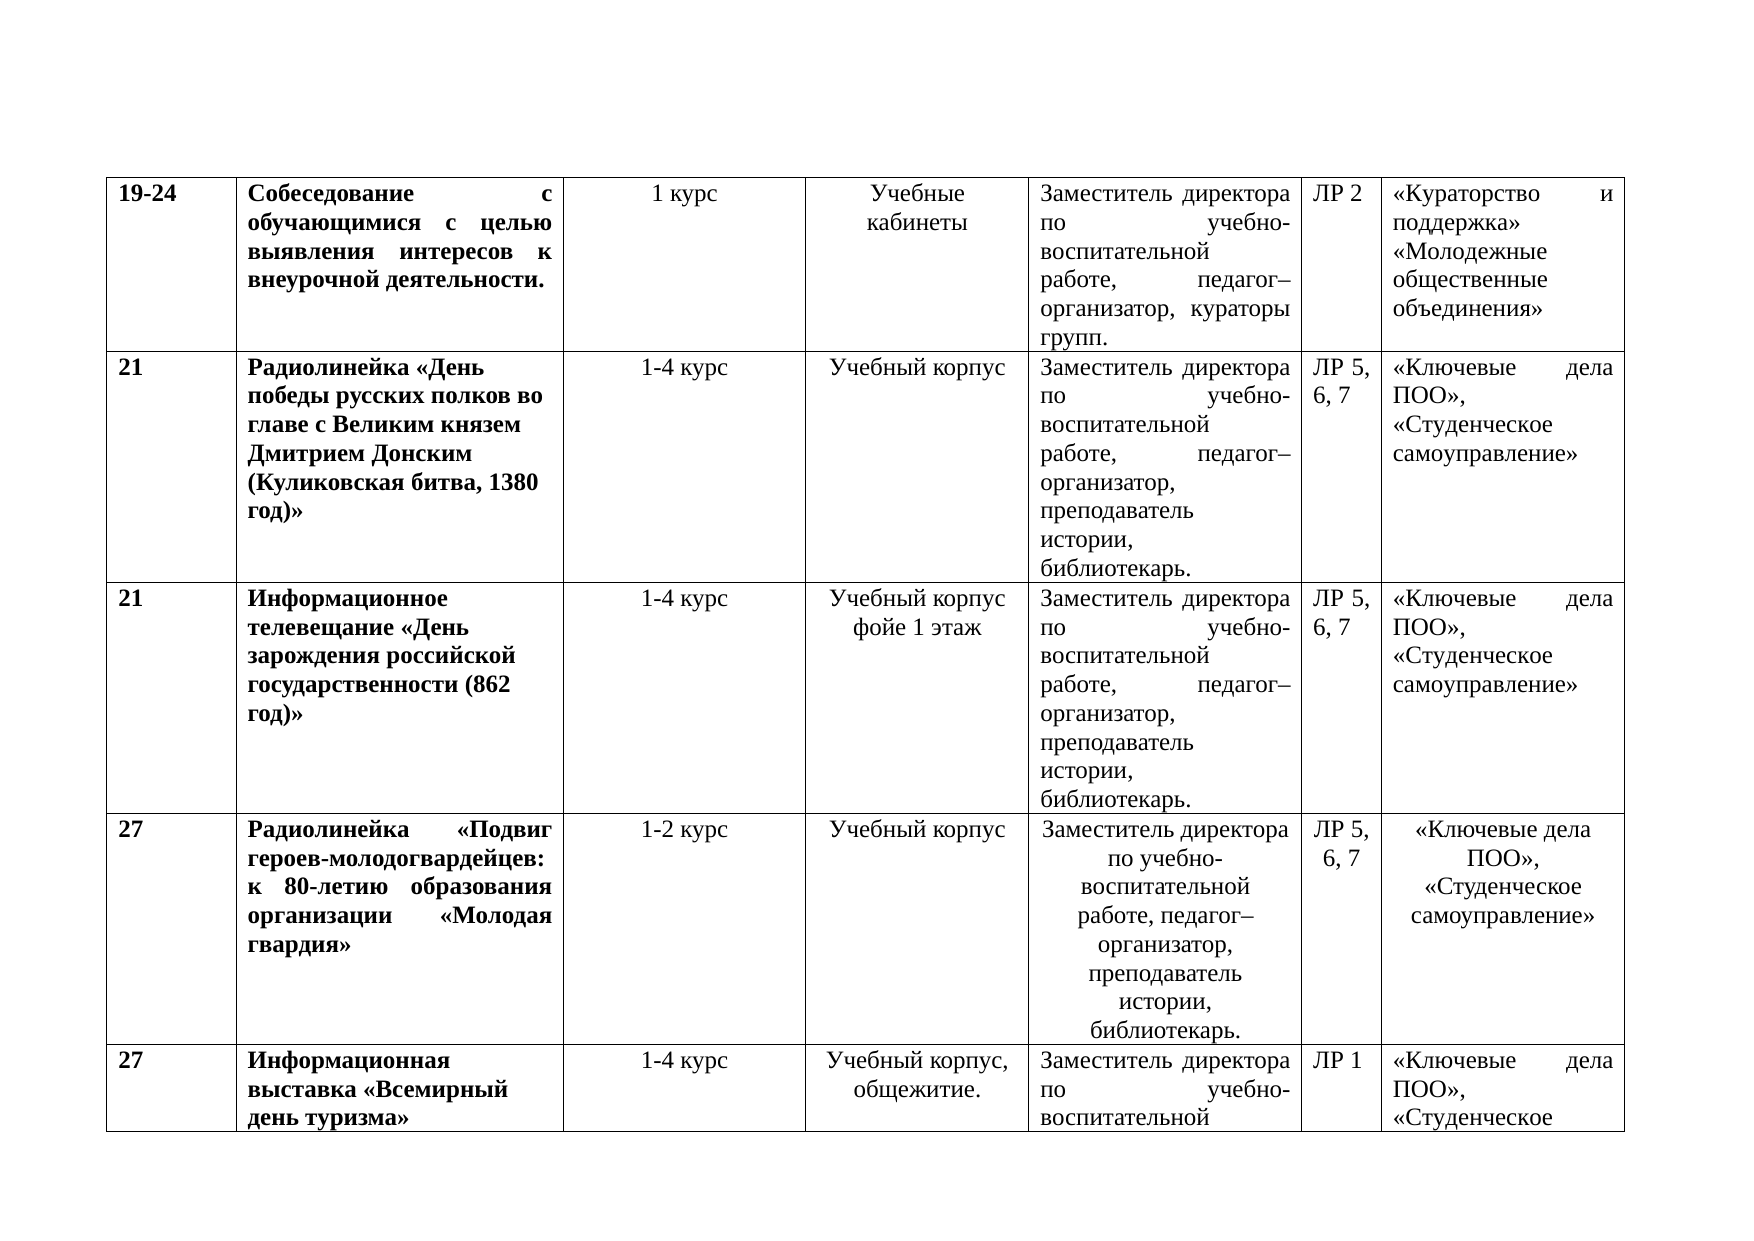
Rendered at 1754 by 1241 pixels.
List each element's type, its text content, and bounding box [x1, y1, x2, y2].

table_cell Собеседование с обучающимися с целью выявления интересов к внеурочной деятельности. [237, 178, 563, 351]
table_cell 27 [107, 1045, 236, 1131]
table_cell Учебный корпус [806, 814, 1028, 1044]
table_cell Учебный корпус [806, 352, 1028, 582]
table_cell ЛР 2 [1302, 178, 1381, 351]
table_cell 1-4 курс [564, 352, 805, 582]
table_cell Учебный корпус фойе 1 этаж [806, 583, 1028, 813]
table_cell Радиолинейка «Подвиг героев-молодогвардейцев: к 80-летию образования организации «Молодая гвардия» [237, 814, 563, 1044]
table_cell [1382, 1045, 1624, 1131]
table_cell 21 [107, 583, 236, 813]
table_cell 1-4 курс [564, 583, 805, 813]
table_cell Заместитель директора по учебно-воспитательной работе, педагог–организатор, преподаватель истории, библиотекарь. [1029, 583, 1301, 813]
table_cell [237, 1045, 563, 1131]
table_cell ЛР 5, 6, 7 [1302, 352, 1381, 582]
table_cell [806, 1045, 1028, 1131]
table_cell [1029, 1045, 1301, 1131]
table_cell 1-4 курс [564, 1045, 805, 1131]
table_cell ЛР 1 [1302, 1045, 1381, 1131]
table_cell «Ключевые дела ПОО», «Студенческое самоуправление» [1382, 814, 1624, 1044]
table_cell Заместитель директора по учебно-воспитательной работе, педагог–организатор, преподаватель истории, библиотекарь. [1029, 352, 1301, 582]
table_cell Заместитель директора по учебно-воспитательной работе, педагог–организатор, кураторы групп. [1029, 178, 1301, 351]
table_cell «Ключевые дела ПОО», «Студенческое самоуправление» [1382, 583, 1624, 813]
table_cell Информационное телевещание «День зарождения российской государственности (862 год)» [237, 583, 563, 813]
table_cell Радиолинейка «День победы русских полков во главе с Великим князем Дмитрием Донским (Куликовская битва, 1380 год)» [237, 352, 563, 582]
table_cell 27 [107, 814, 236, 1044]
table_cell 21 [107, 352, 236, 582]
table_cell 19-24 [107, 178, 236, 351]
table_cell Учебные кабинеты [806, 178, 1028, 351]
table_cell ЛР 5, 6, 7 [1302, 814, 1381, 1044]
table_cell «Кураторство и поддержка» «Молодежные общественные объединения» [1382, 178, 1624, 351]
table_cell «Ключевые дела ПОО», «Студенческое самоуправление» [1382, 352, 1624, 582]
table_cell Заместитель директора по учебно-воспитательной работе, педагог–организатор, преподаватель истории, библиотекарь. [1029, 814, 1301, 1044]
table_cell ЛР 5, 6, 7 [1302, 583, 1381, 813]
table_cell 1-2 курс [564, 814, 805, 1044]
table_cell 1 курс [564, 178, 805, 351]
